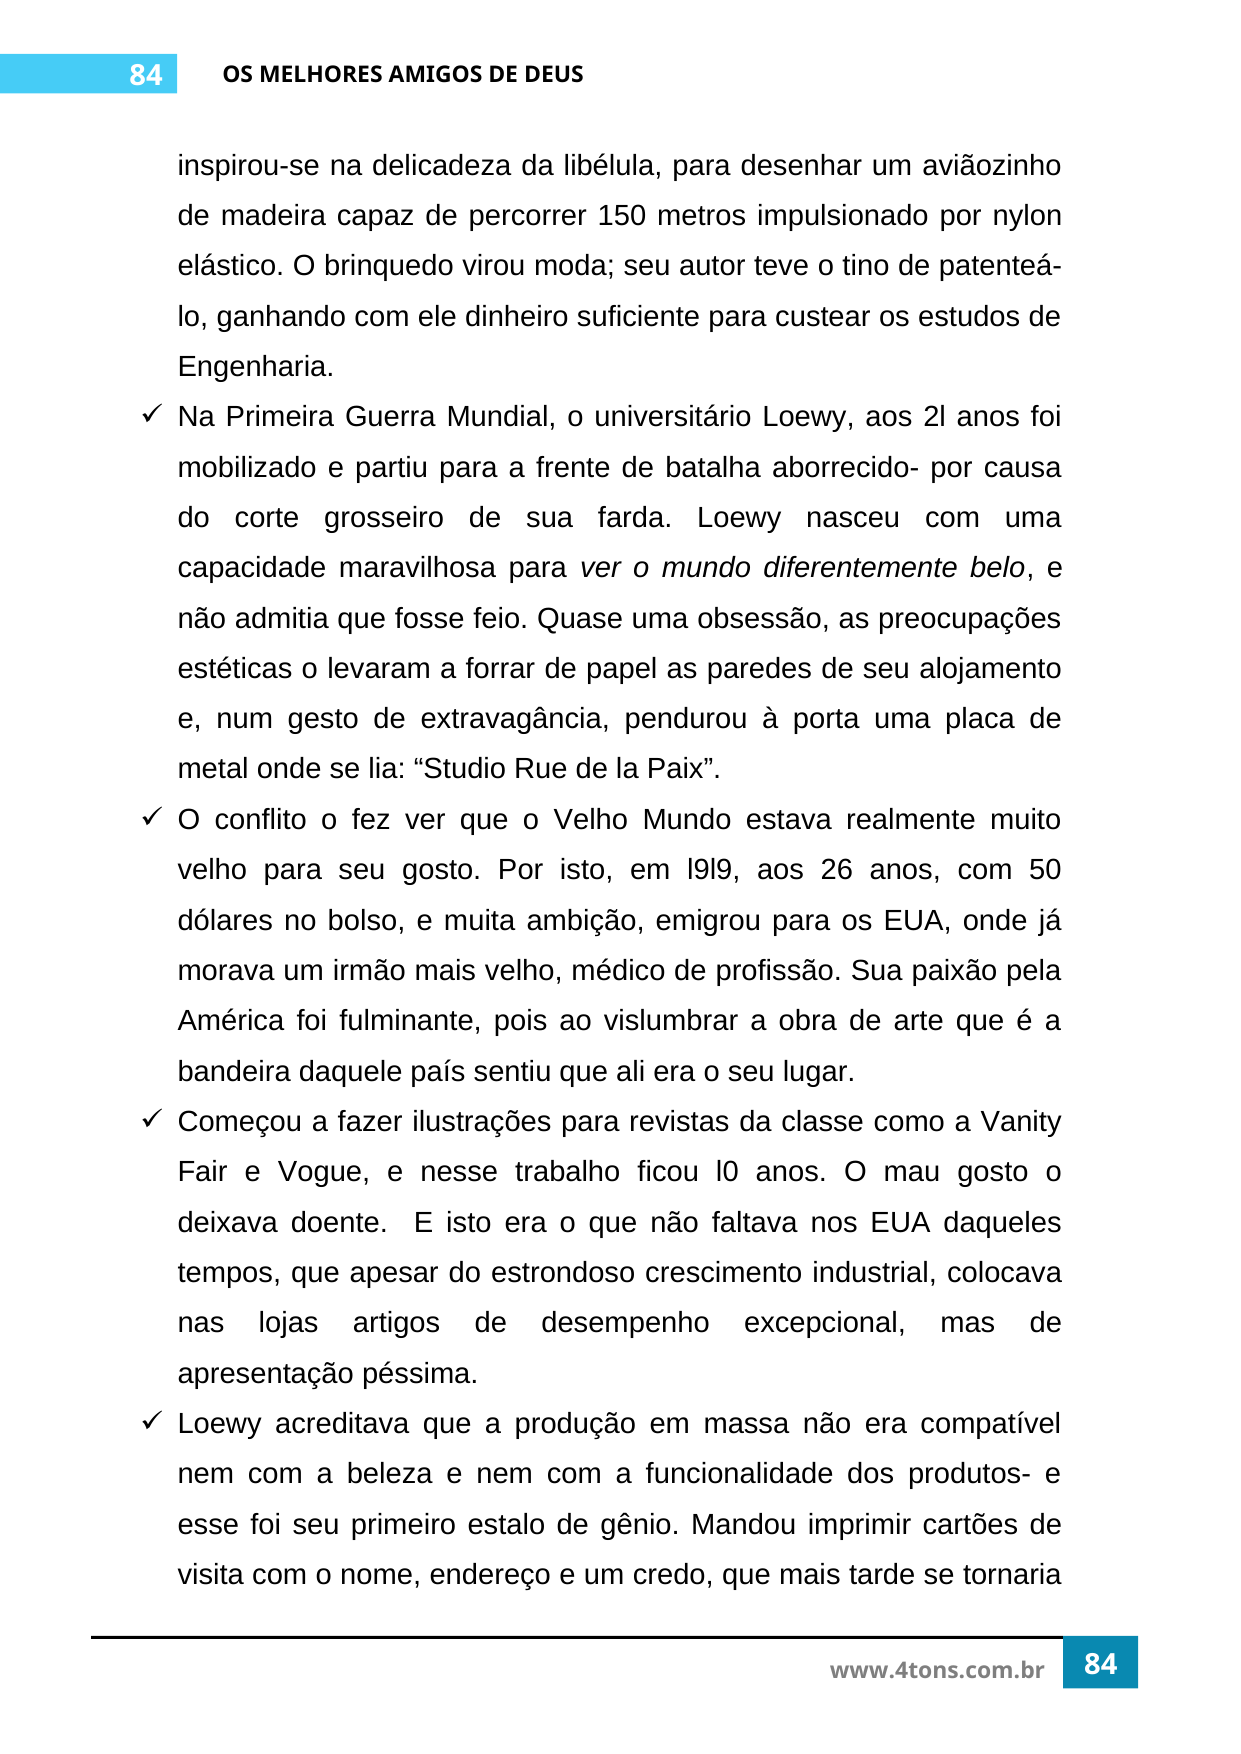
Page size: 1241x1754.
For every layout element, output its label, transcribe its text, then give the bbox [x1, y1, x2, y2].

list O conflito o fez ver que o Velho Mundo estava realmente muito velho para seu gosto. Por isto, em l9l9, aos 26 anos, com 50 dólares no bolso, e muita ambição, emigrou para os EUA, onde já morava um irmão mais velho, médico de profissão. Sua paixão pela América foi fulminante, pois ao vislumbrar a obra de arte que é a bandeira daquele país sentiu que ali era o seu lugar. [140, 802, 1063, 1087]
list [140, 1406, 1063, 1591]
list Na Primeira Guerra Mundial, o universitário Loewy, aos 2l anos foi mobilizado e partiu para a frente de batalha aborrecido- por causa do corte grosseiro de sua farda. Loewy nasceu com uma capacidade maravilhosa para ver o mundo diferentemente belo, e não admitia que fosse feio. Quase uma obsessão, as preocupações estéticas o levaram a forrar de papel as paredes de seu alojamento e, num gesto de extravagância, pendurou à porta uma placa de metal onde se lia: “Studio Rue de la Paix”. [140, 399, 1063, 785]
list Começou a fazer ilustrações para revistas da classe como a Vanity Fair e Vogue, e nesse trabalho ficou l0 anos. O mau gosto o deixava doente. E isto era o que não faltava nos EUA daqueles tempos, que apesar do estrondoso crescimento industrial, colocava nas lojas artigos de desempenho excepcional, mas de apresentação péssima. [140, 1104, 1063, 1389]
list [140, 148, 1063, 382]
